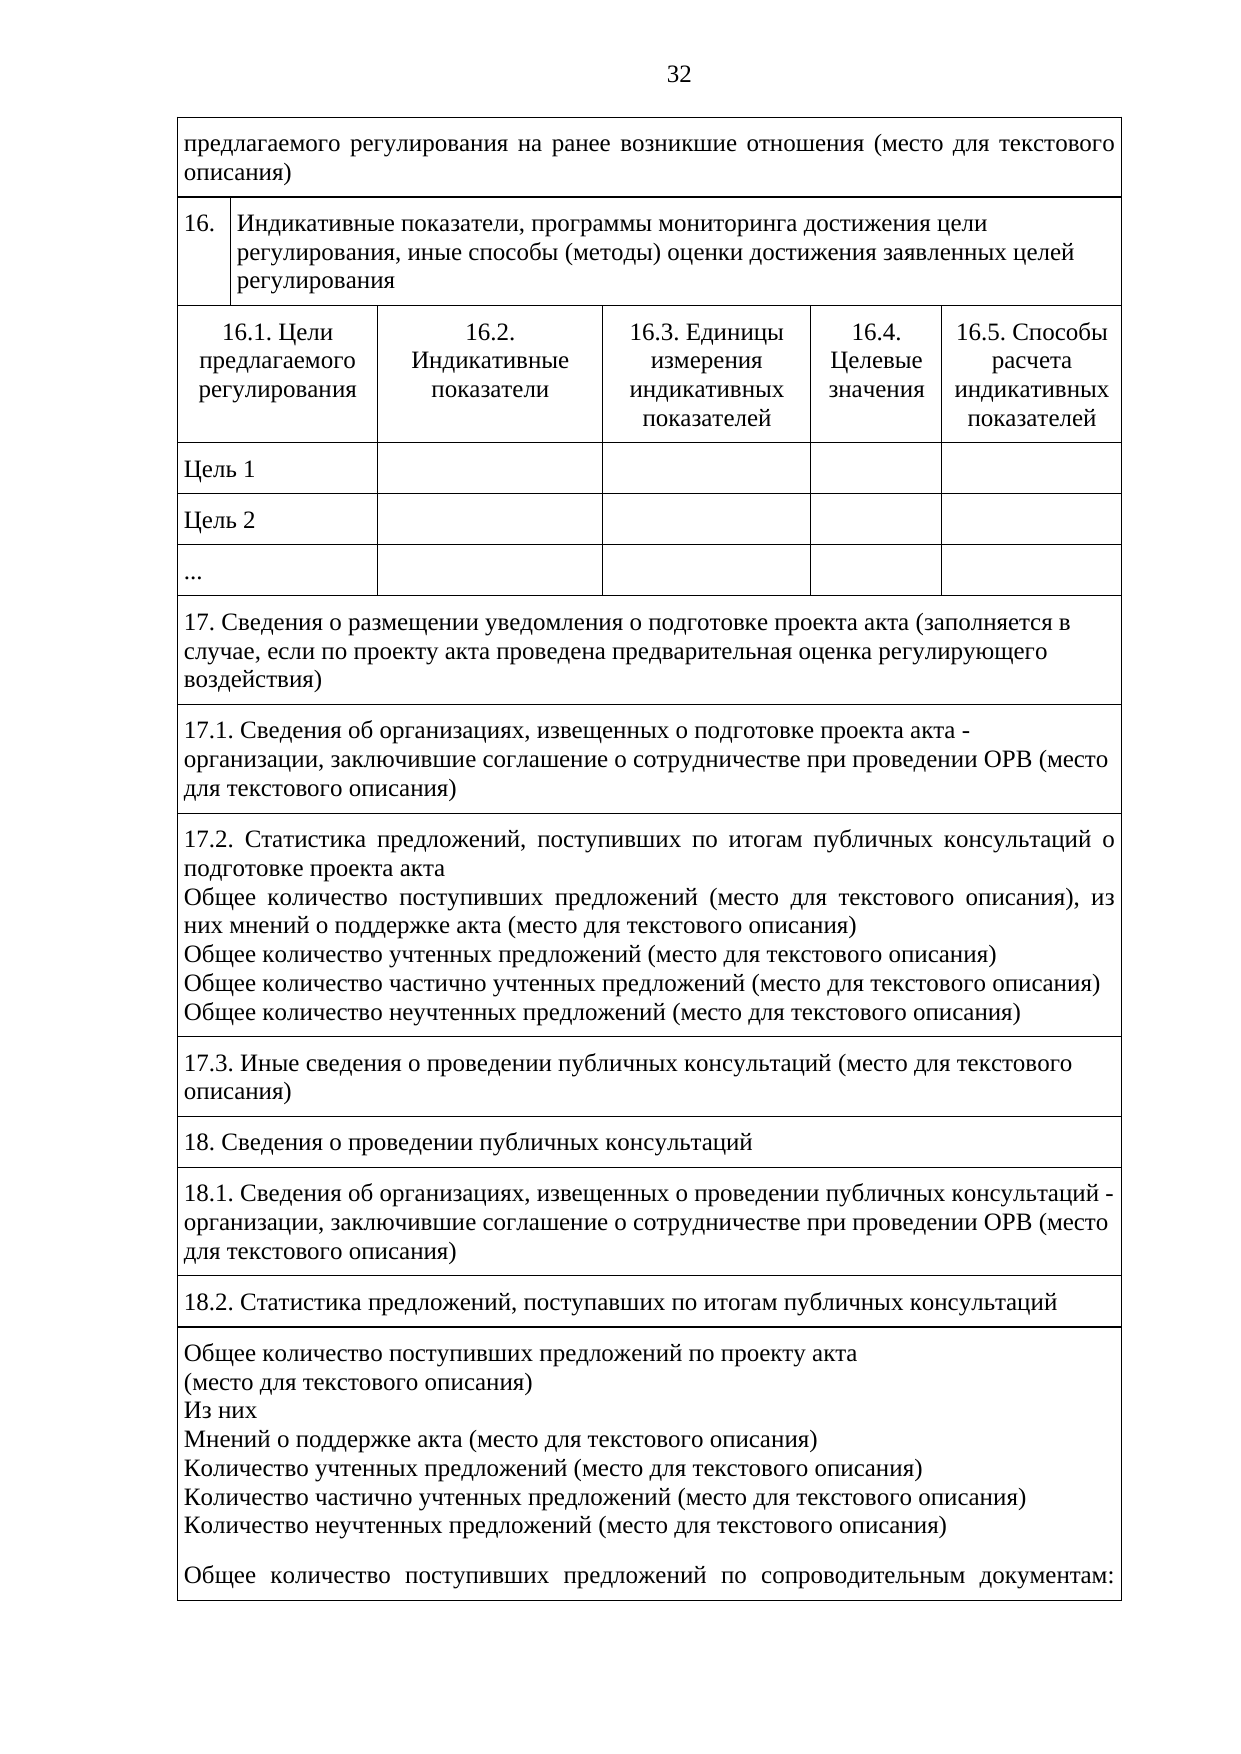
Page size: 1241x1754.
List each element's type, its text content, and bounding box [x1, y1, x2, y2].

table_cell [942, 545, 1121, 595]
table_cell 17.3. Иные сведения о проведении публичных консультаций (место для текстового описания) [178, 1037, 1121, 1116]
table_cell [603, 545, 810, 595]
table_cell [378, 443, 602, 493]
table_cell [378, 545, 602, 595]
table_cell [942, 443, 1121, 493]
table_cell Цель 1 [178, 443, 377, 493]
table_cell [603, 494, 810, 544]
table_cell 17.2. Статистика предложений, поступивших по итогам публичных консультаций о подготовке проекта акта Общее количество поступивших предложений (место для текстового описания), из них мнений о поддержке акта (место для текстового описания) Общее количество учтенных предложений (место для текстового описания) Общее количество частично учтенных предложений (место для текстового описания) Общее количество неучтенных предложений (место для текстового описания) [178, 814, 1121, 1036]
table_cell ... [178, 545, 377, 595]
table_cell [603, 443, 810, 493]
table_cell 16.5. Способы расчета индикативных показателей [942, 306, 1121, 442]
table_cell [942, 494, 1121, 544]
table_cell Индикативные показатели, программы мониторинга достижения цели регулирования, иные способы (методы) оценки достижения заявленных целей регулирования [231, 198, 1121, 305]
table_cell Цель 2 [178, 494, 377, 544]
table_cell 17.1. Сведения об организациях, извещенных о подготовке проекта акта - организации, заключившие соглашение о сотрудничестве при проведении ОРВ (место для текстового описания) [178, 705, 1121, 812]
table_cell 18.2. Статистика предложений, поступавших по итогам публичных консультаций [178, 1276, 1121, 1326]
table_cell Общее количество поступивших предложений по проекту акта (место для текстового описания) Из них Мнений о поддержке акта (место для текстового описания) Количество учтенных предложений (место для текстового описания) Количество частично учтенных предложений (место для текстового описания) Количество неучтенных предложений (место для текстового описания) [178, 1328, 1121, 1550]
table_cell 16.4. Целевые значения [811, 306, 941, 442]
table_cell [811, 494, 941, 544]
table_cell 16.3. Единицы измерения индикативных показателей [603, 306, 810, 442]
table_cell 16.2. Индикативные показатели [378, 306, 602, 442]
table_cell 16.1. Цели предлагаемого регулирования [178, 306, 377, 442]
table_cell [178, 1550, 1121, 1600]
table_cell [811, 443, 941, 493]
table_cell 18. Сведения о проведении публичных консультаций [178, 1117, 1121, 1167]
table_cell 18.1. Сведения об организациях, извещенных о проведении публичных консультаций - организации, заключившие соглашение о сотрудничестве при проведении ОРВ (место для текстового описания) [178, 1168, 1121, 1275]
table_cell [378, 494, 602, 544]
table_cell 16. [178, 198, 230, 305]
table_cell [811, 545, 941, 595]
table_cell 17. Сведения о размещении уведомления о подготовке проекта акта (заполняется в случае, если по проекту акта проведена предварительная оценка регулирующего воздействия) [178, 596, 1121, 704]
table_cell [178, 118, 1121, 196]
